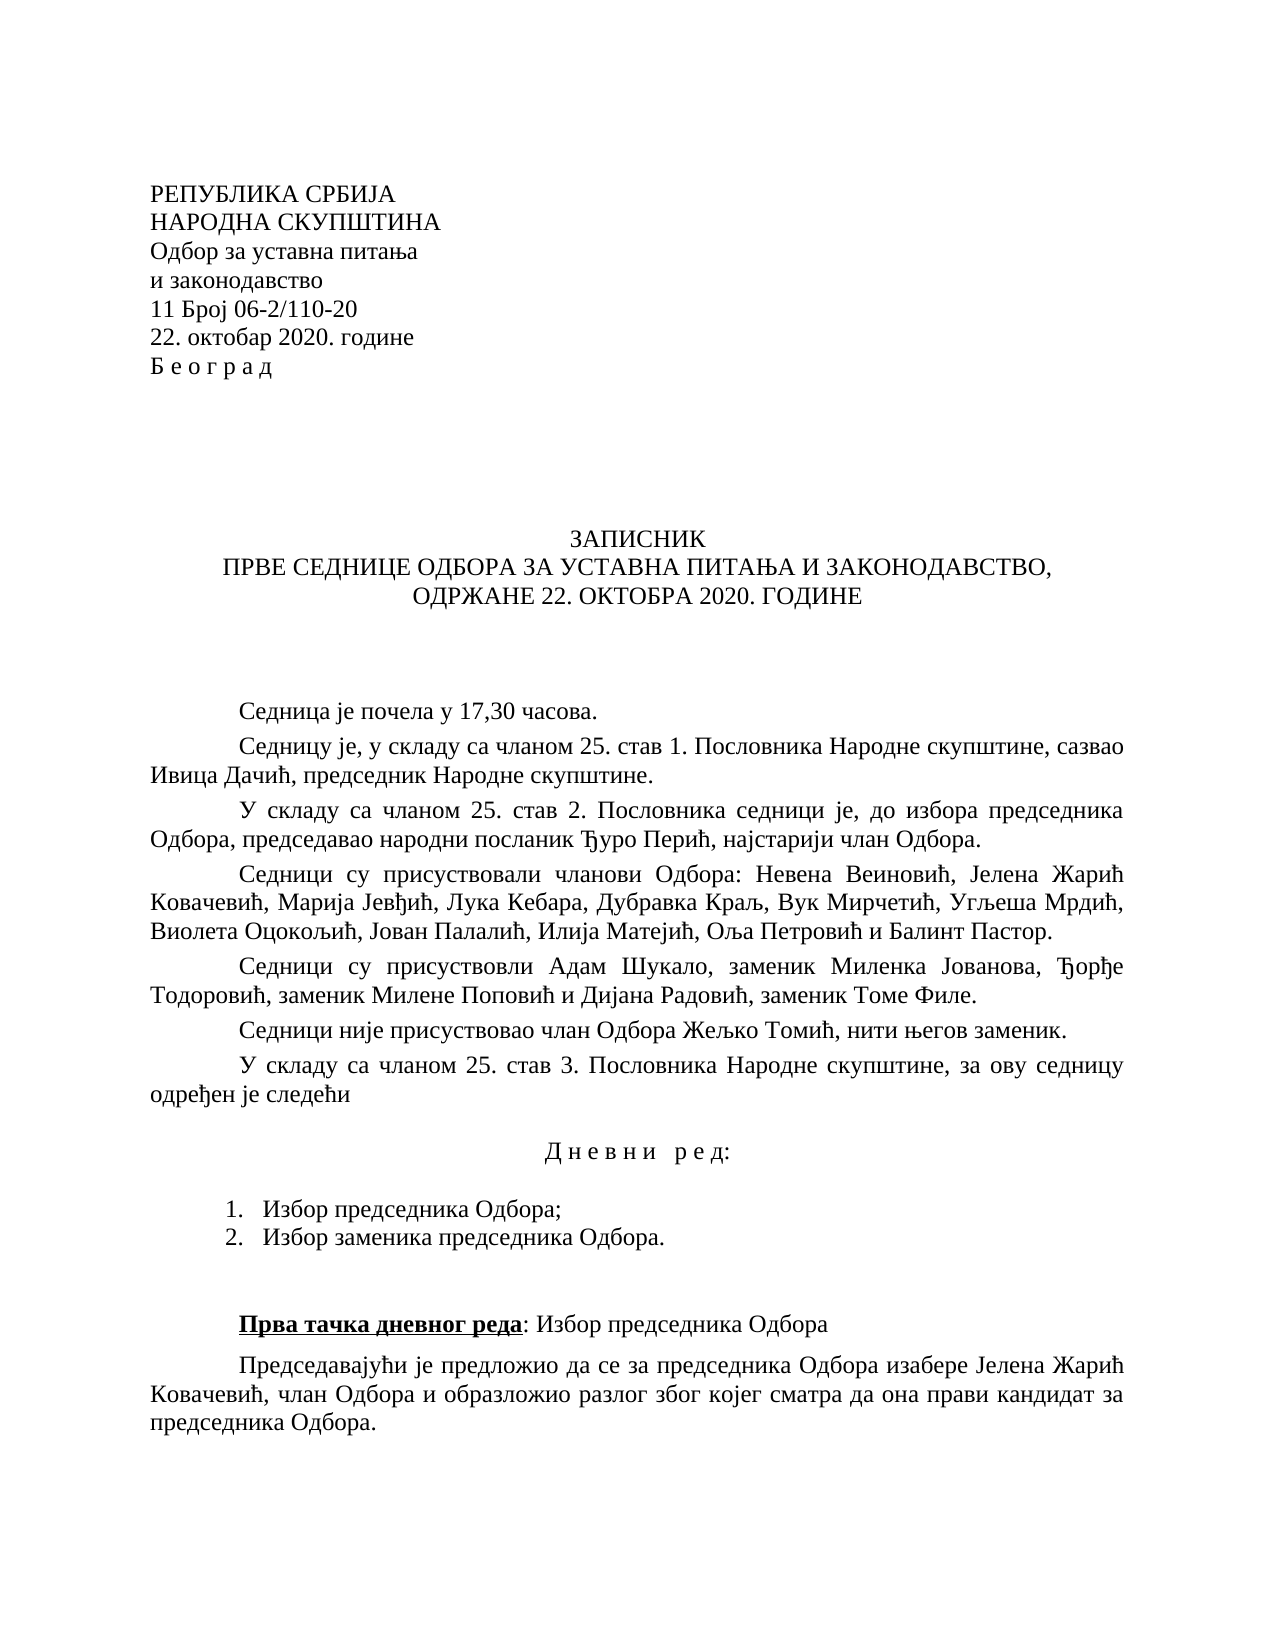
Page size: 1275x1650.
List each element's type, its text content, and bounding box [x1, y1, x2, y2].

text У складу са чланом 25. став 3. Пословника Народне скупштине, за ову седницу одређен је следећи [150, 1050, 1125, 1107]
text Седницу је, у складу са чланом 25. став 1. Пословника Народне скупштине, сазвао Ивица Дачић, председник Народне скупштине. [150, 731, 1125, 789]
text Седници су присуствовли Адам Шукало, заменик Миленка Јованова, Ђорђе Тодоровић, заменик Милене Поповић и Дијана Радовић, заменик Томе Филе. [150, 951, 1125, 1009]
text Прва тачка дневног реда: Избор председника Одбора [225, 1309, 1125, 1337]
text ОДРЖАНЕ 22. ОКТОБРА 2020. ГОДИНЕ [150, 581, 1125, 610]
text и законодавство [150, 265, 1125, 294]
text РЕПУБЛИКА СРБИЈА [150, 179, 1125, 207]
text Седница је почела у 17,30 часова. [225, 696, 1125, 725]
list Избор председника Одбора; [225, 1194, 1125, 1222]
text Одбор за уставна питања [150, 236, 1125, 265]
text Б е о г р а д [150, 351, 1125, 380]
text НАРОДНА СКУПШТИНА [150, 207, 1125, 236]
text 22. октобар 2020. године [150, 322, 1125, 351]
text Седници није присуствовао члан Одбора Жељко Томић, нити његов заменик. [150, 1015, 1125, 1044]
text Д н е в н и р е д: [150, 1136, 1125, 1165]
list Избор заменика председника Одбора. [225, 1222, 1125, 1251]
text ПРВЕ СЕДНИЦЕ ОДБОРА ЗА УСТАВНА ПИТАЊА И ЗАКОНОДАВСТВО, [150, 552, 1125, 581]
text 11 Број 06-2/110-20 [150, 294, 1125, 322]
text Председавајући је предложио да се за председника Одбора изабере Јелена Жарић Ковачевић, члан Одбора и образложио разлог због којег сматра да она прави кандидат за председника Одбора. [150, 1350, 1125, 1436]
text Седници су присуствовали чланови Одбора: Невена Веиновић, Јелена Жарић Ковачевић, Марија Јевђић, Лука Кебара, Дубравка Краљ, Вук Мирчетић, Угљеша Мрдић, Виолета Оцокољић, Јован Палалић, Илија Матејић, Оља Петровић и Балинт Пастор. [150, 859, 1125, 945]
text ЗАПИСНИК [150, 524, 1125, 552]
text У складу са чланом 25. став 2. Пословника седници је, до избора председника Одбора, председавао народни посланик Ђуро Перић, најстарији члан Одбора. [150, 795, 1125, 852]
